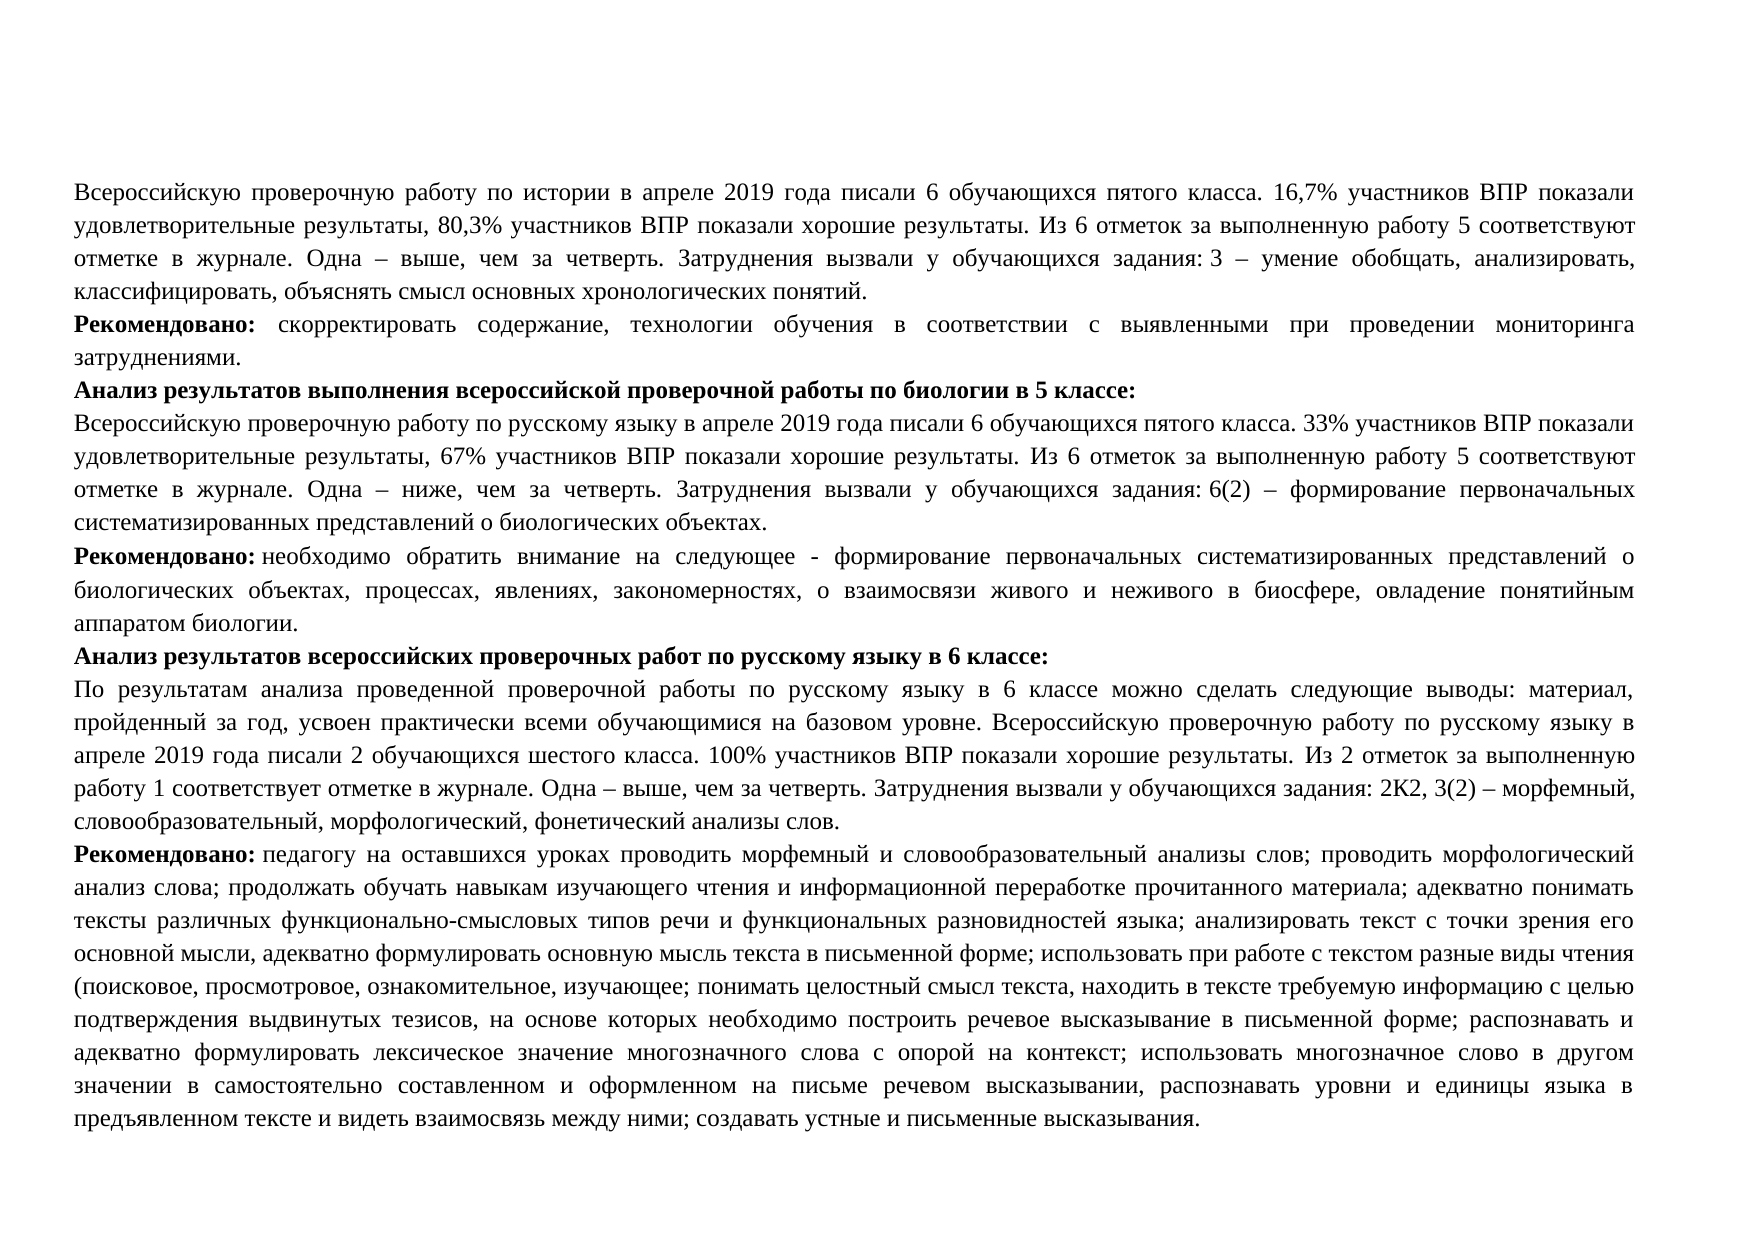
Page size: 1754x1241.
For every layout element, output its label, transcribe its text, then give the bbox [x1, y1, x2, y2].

text По результатам анализа проведенной проверочной работы по русскому языку в 6 классе можно сделать следующие выводы: материал, пройденный за год, усвоен практически всеми обучающимися на базовом уровне. Всероссийскую проверочную работу по русскому языку в апреле 2019 года писали 2 обучающихся шестого класса. 100% участников ВПР показали хорошие результаты. Из 2 отметок за выполненную работу 1 соответствует отметке в журнале. Одна – выше, чем за четверть. Затруднения вызвали у обучающихся задания: 2К2, 3(2) – морфемный, словообразовательный, морфологический, фонетический анализы слов. [74, 674, 1636, 835]
text Рекомендовано: педагогу на оставшихся уроках проводить морфемный и словообразовательный анализы слов; проводить морфологический анализ слова; продолжать обучать навыкам изучающего чтения и информационной переработке прочитанного материала; адекватно понимать тексты различных функционально-смысловых типов речи и функциональных разновидностей языка; анализировать текст с точки зрения его основной мысли, адекватно формулировать основную мысль текста в письменной форме; использовать при работе с текстом разные виды чтения (поисковое, просмотровое, ознакомительное, изучающее; понимать целостный смысл текста, находить в тексте требуемую информацию с целью подтверждения выдвинутых тезисов, на основе которых необходимо построить речевое высказывание в письменной форме; распознавать и адекватно формулировать лексическое значение многозначного слова с опорой на контекст; использовать многозначное слово в другом значении в самостоятельно составленном и оформленном на письме речевом высказывании, распознавать уровни и единицы языка в предъявленном тексте и видеть взаимосвязь между ними; создавать устные и письменные высказывания. [74, 839, 1636, 1132]
text Всероссийскую проверочную работу по русскому языку в апреле 2019 года писали 6 обучающихся пятого класса. 33% участников ВПР показали удовлетворительные результаты, 67% участников ВПР показали хорошие результаты. Из 6 отметок за выполненную работу 5 соответствуют отметке в журнале. Одна – ниже, чем за четверть. Затруднения вызвали у обучающихся задания: 6(2) – формирование первоначальных систематизированных представлений о биологических объектах. [74, 408, 1636, 536]
text Анализ результатов всероссийских проверочных работ по русскому языку в 6 классе: [74, 641, 1636, 670]
text Анализ результатов выполнения всероссийской проверочной работы по биологии в 5 классе: [74, 375, 1636, 404]
text Всероссийскую проверочную работу по истории в апреле 2019 года писали 6 обучающихся пятого класса. 16,7% участников ВПР показали удовлетворительные результаты, 80,3% участников ВПР показали хорошие результаты. Из 6 отметок за выполненную работу 5 соответствуют отметке в журнале. Одна – выше, чем за четверть. Затруднения вызвали у обучающихся задания: 3 – умение обобщать, анализировать, классифицировать, объяснять смысл основных хронологических понятий. [74, 177, 1636, 305]
text Рекомендовано: скорректировать содержание, технологии обучения в соответствии с выявленными при проведении мониторинга затруднениями. [74, 309, 1636, 371]
text Рекомендовано: необходимо обратить внимание на следующее - формирование первоначальных систематизированных представлений о биологических объектах, процессах, явлениях, закономерностях, о взаимосвязи живого и неживого в биосфере, овладение понятийным аппаратом биологии. [74, 540, 1636, 637]
